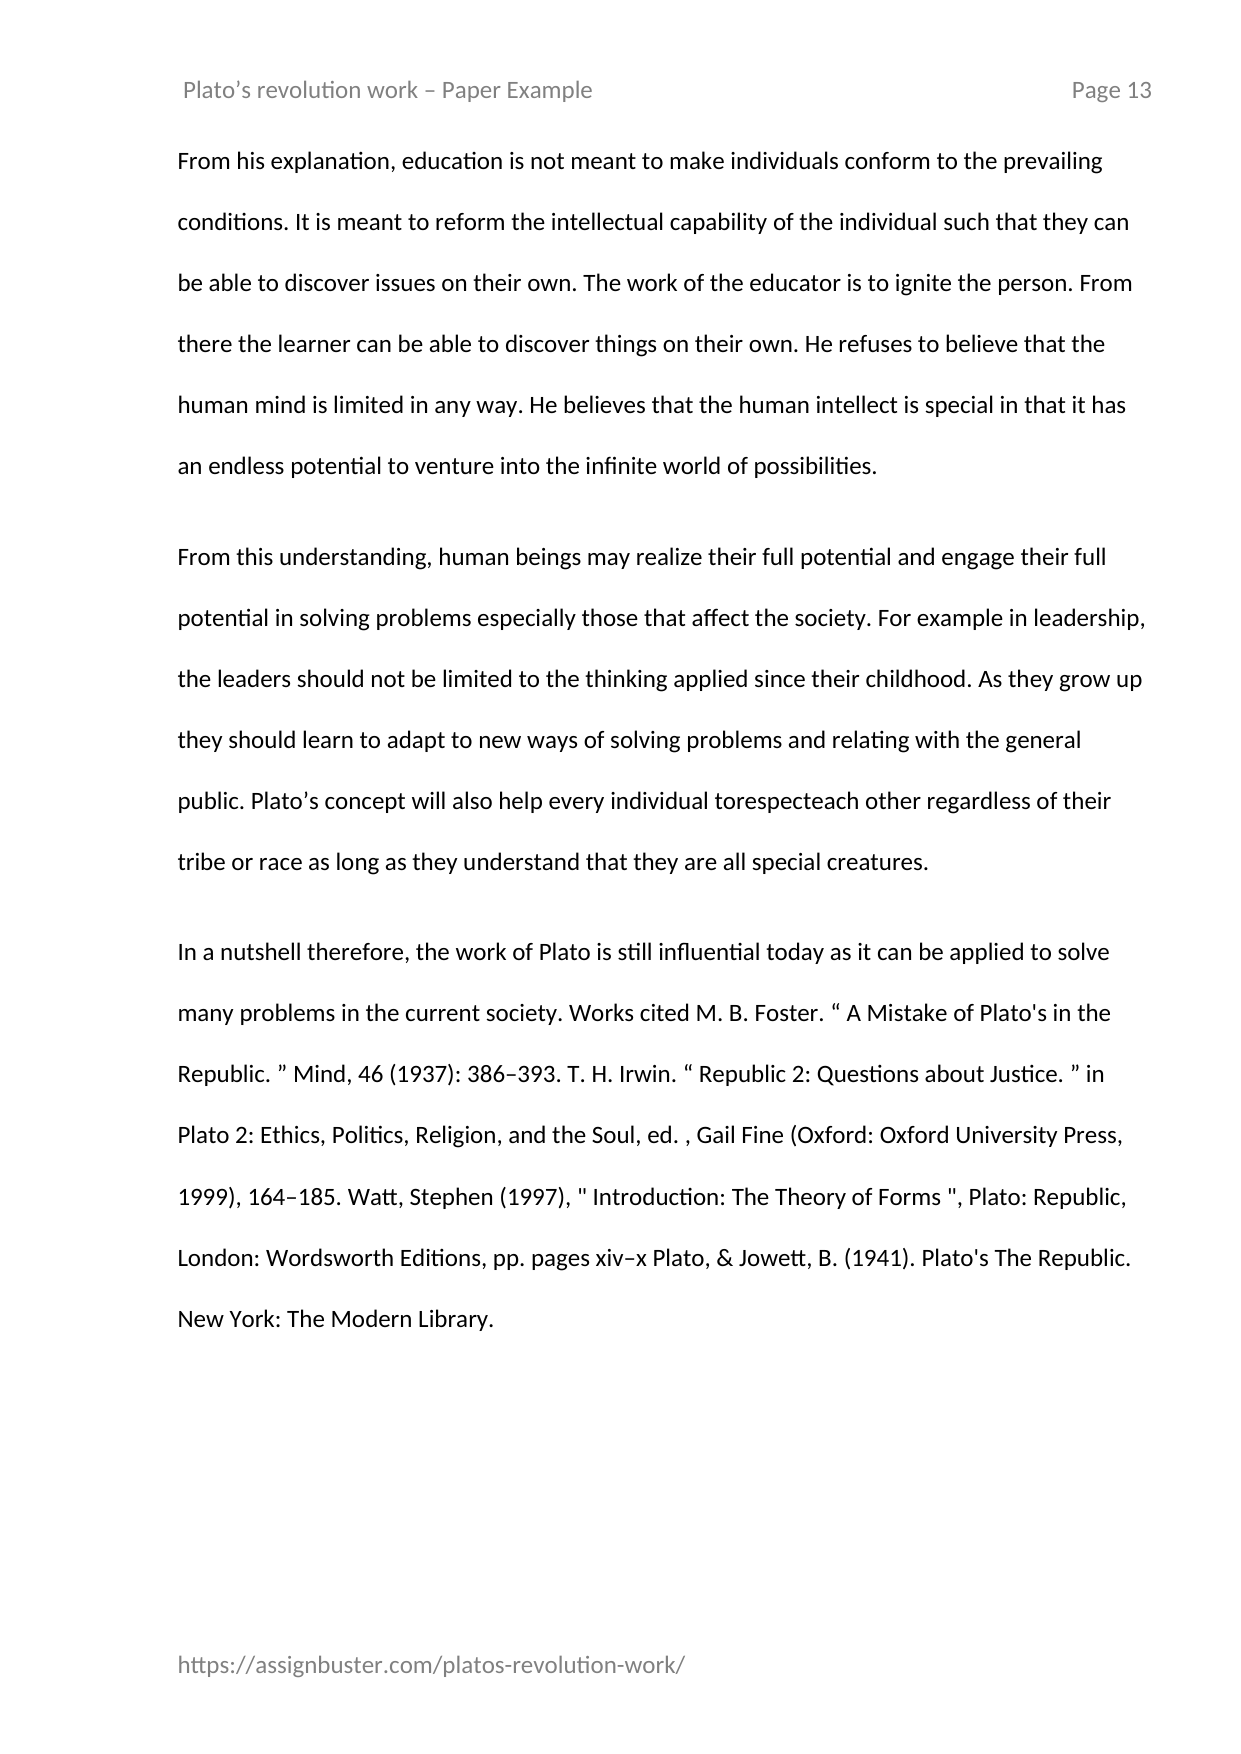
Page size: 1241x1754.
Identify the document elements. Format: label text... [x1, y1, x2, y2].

text From this understanding, human beings may realize their full potential and engage their full potential in solving problems especially those that affect the society. For example in leadership, the leaders should not be limited to the thinking applied since their childhood. As they grow up they should learn to adapt to new ways of solving problems and relating with the general public. Plato’s concept will also help every individual torespecteach other regardless of their tribe or race as long as they understand that they are all special creatures. [177, 541, 1152, 876]
text From his explanation, education is not meant to make individuals conform to the prevailing conditions. It is meant to reform the intellectual capability of the individual such that they can be able to discover issues on their own. The work of the educator is to ignite the person. From there the learner can be able to discover things on their own. He refuses to believe that the human mind is limited in any way. He believes that the human intellect is special in that it has an endless potential to venture into the infinite world of possibilities. [177, 145, 1152, 481]
text In a nutshell therefore, the work of Plato is still influential today as it can be applied to solve many problems in the current society. Works cited M. B. Foster. “ A Mistake of Plato's in the Republic. ” Mind, 46 (1937): 386–393. T. H. Irwin. “ Republic 2: Questions about Justice. ” in Plato 2: Ethics, Politics, Religion, and the Soul, ed. , Gail Fine (Oxford: Oxford University Press, 1999), 164–185. Watt, Stephen (1997), " Introduction: The Theory of Forms ", Plato: Republic, London: Wordsworth Editions, pp. pages xiv–x Plato, & Jowett, B. (1941). Plato's The Republic. New York: The Modern Library. [177, 936, 1152, 1333]
